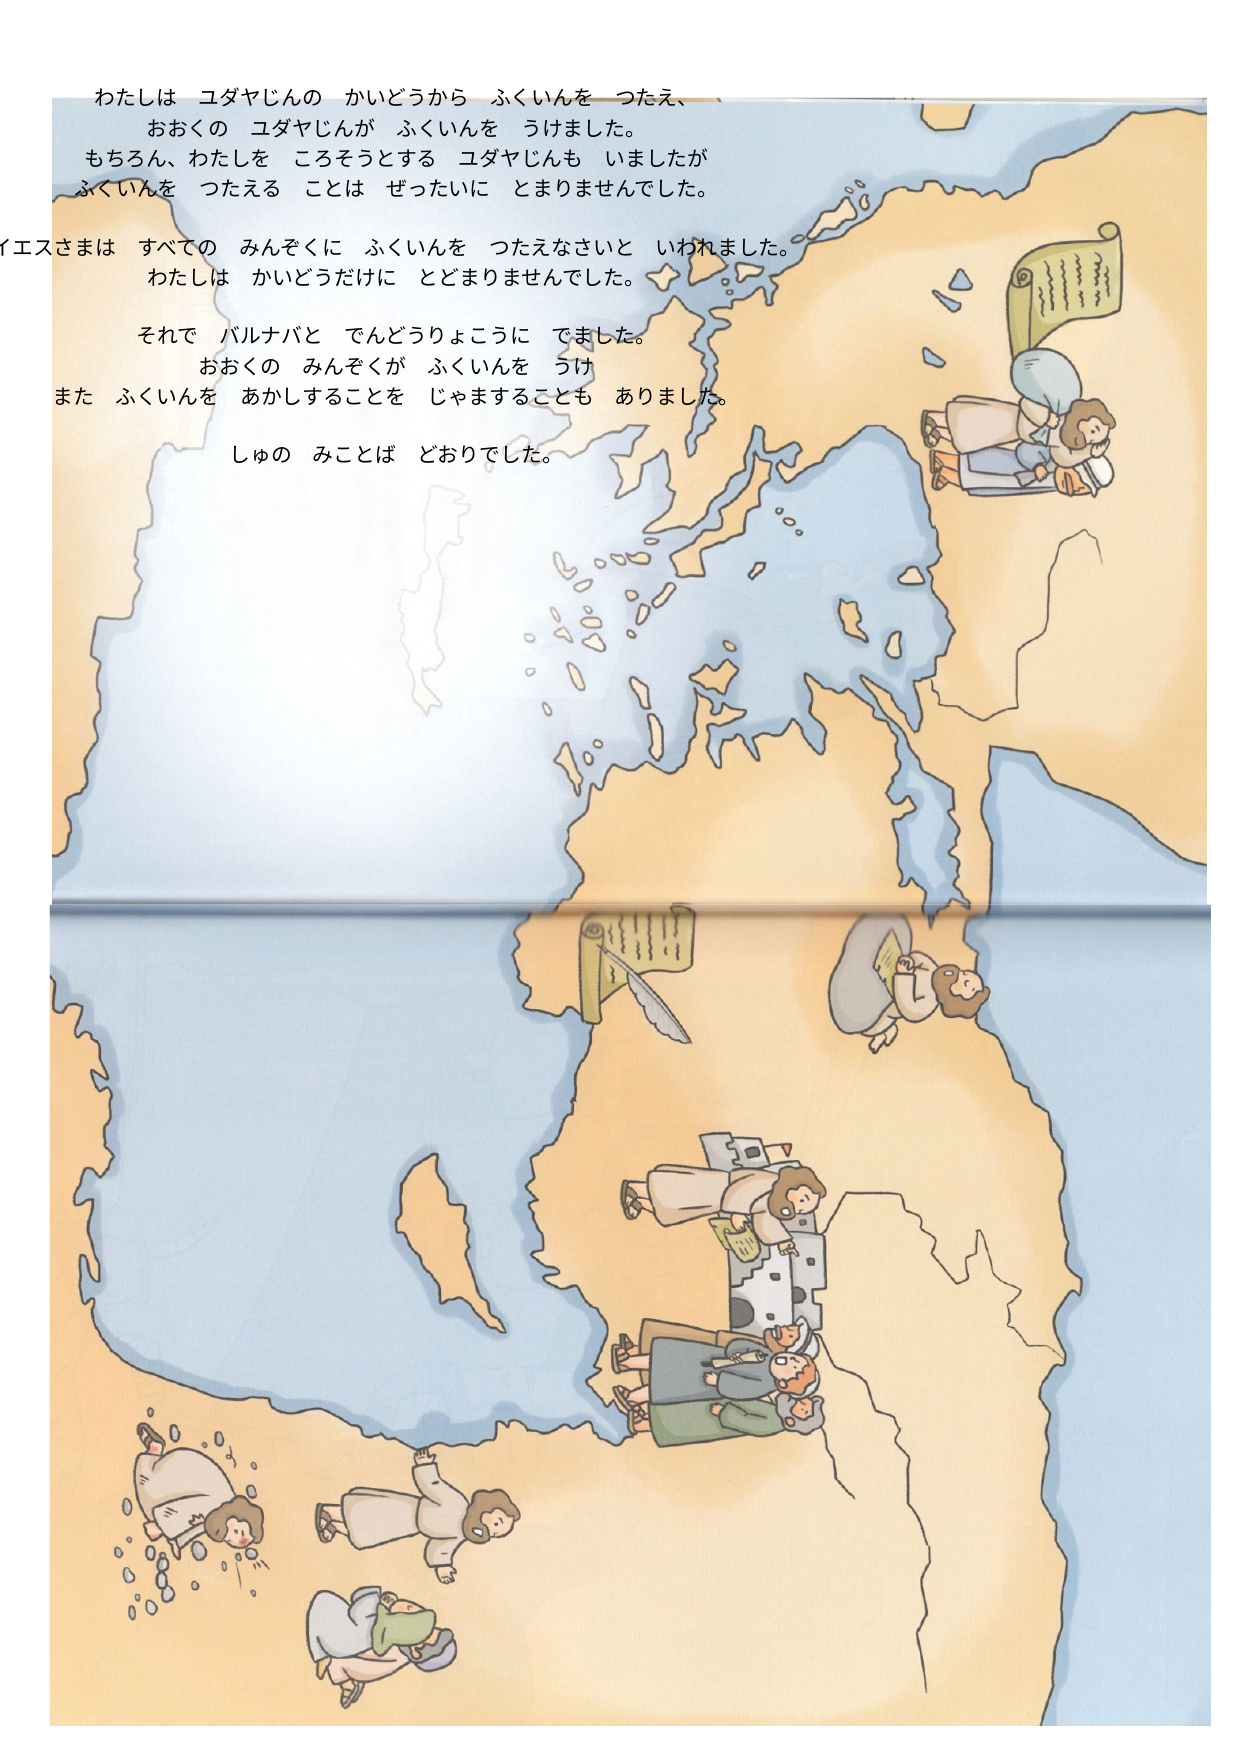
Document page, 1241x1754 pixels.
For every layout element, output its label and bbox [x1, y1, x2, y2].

picture [53, 98, 1207, 904]
picture [51, 905, 1211, 1726]
